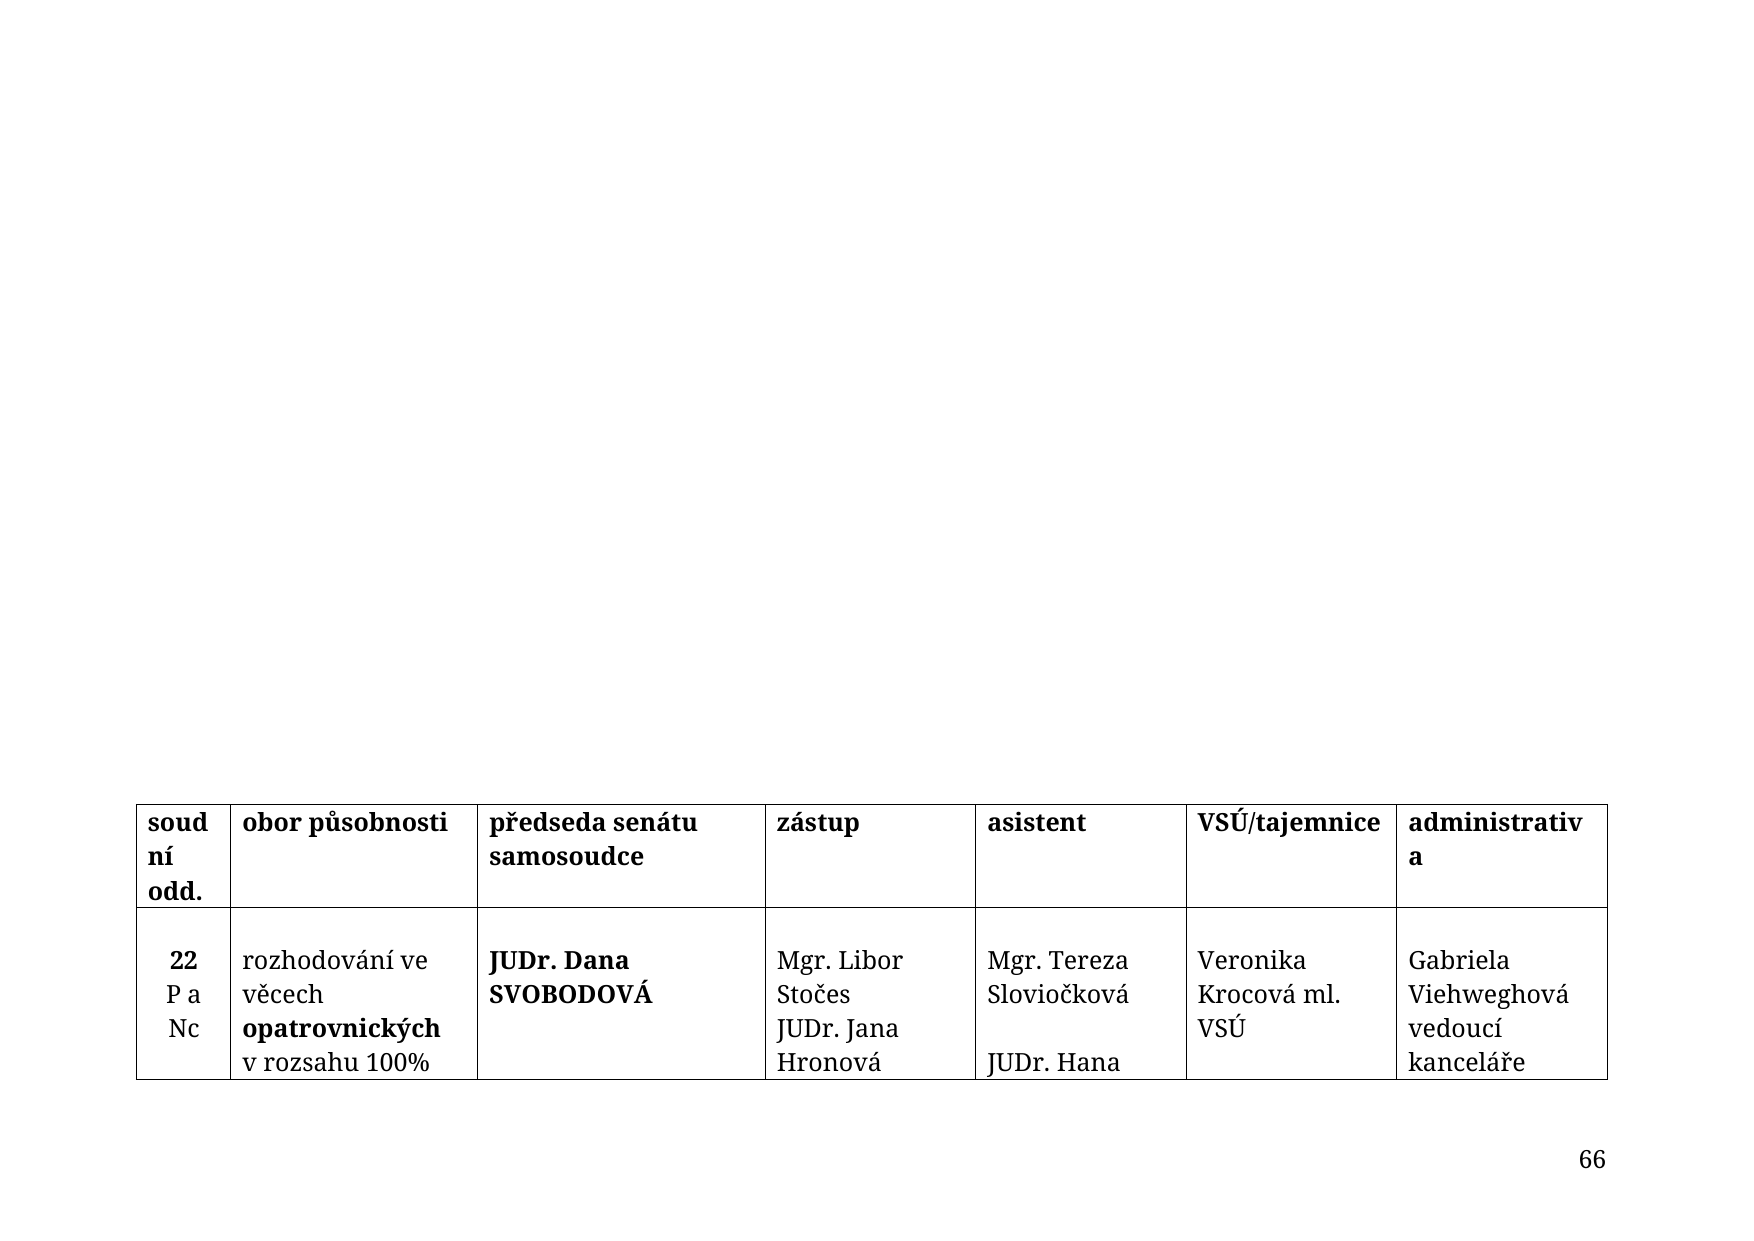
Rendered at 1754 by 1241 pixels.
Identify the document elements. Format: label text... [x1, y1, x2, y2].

table_cell 22 P a Nc [137, 908, 230, 1078]
table_header VSÚ/tajemnice [1187, 805, 1396, 907]
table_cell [766, 908, 975, 1078]
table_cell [1397, 908, 1607, 1078]
table_header předseda senátu samosoudce [478, 805, 765, 907]
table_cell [478, 908, 765, 1078]
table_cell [231, 908, 477, 1078]
table_header administrativa [1397, 805, 1607, 907]
table_header zástup [766, 805, 975, 907]
table_header obor působnosti [231, 805, 477, 907]
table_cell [976, 908, 1186, 1078]
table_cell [1187, 908, 1396, 1078]
table_header soudní odd. [137, 805, 230, 907]
table_header asistent [976, 805, 1186, 907]
